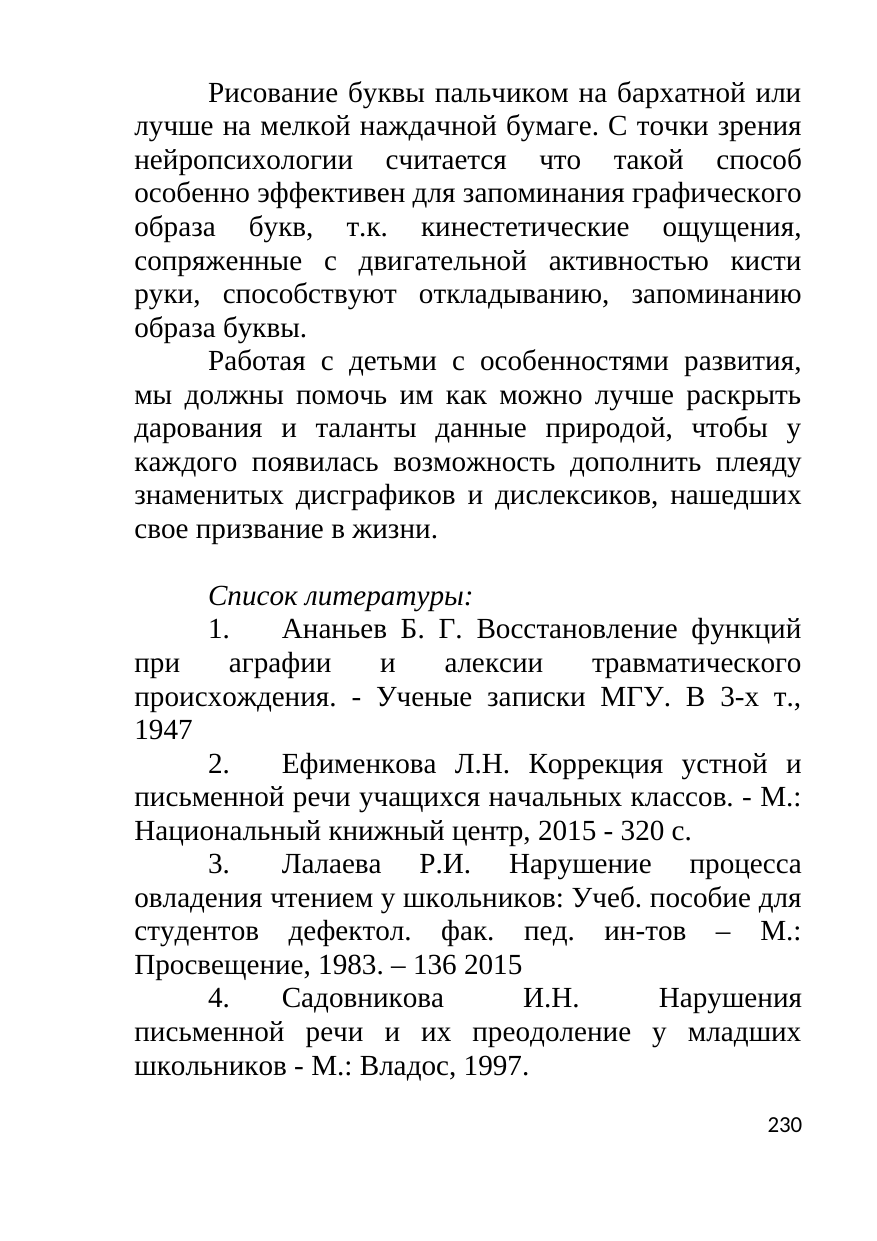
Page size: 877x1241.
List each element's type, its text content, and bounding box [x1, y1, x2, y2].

list Садовникова И.Н. Нарушения письменной речи и их преодоление у младших школьников - М.: Владос, 1997. [134, 981, 802, 1081]
list Ефименкова Л.Н. Коррекция устной и письменной речи учащихся начальных классов. - М.: Национальный книжный центр, 2015 - 320 с. [134, 746, 802, 846]
list Лалаева Р.И. Нарушение процесса овладения чтением у школьников: Учеб. пособие для студентов дефектол. фак. пед. ин-тов – М.: Просвещение, 1983. – 136 2015 [134, 846, 802, 981]
text Список литературы: [134, 578, 802, 612]
list Ананьев Б. Г. Восстановление функций при аграфии и алексии травматического происхождения. - Ученые записки МГУ. В 3-х т., 1947 [134, 612, 802, 746]
text Работая с детьми с особенностями развития, мы должны помочь им как можно лучше раскрыть дарования и таланты данные природой, чтобы у каждого появилась возможность дополнить плеяду знаменитых дисграфиков и дислексиков, нашедших свое призвание в жизни. [134, 343, 802, 544]
text Рисование буквы пальчиком на бархатной или лучше на мелкой наждачной бумаге. С точки зрения нейропсихологии считается что такой способ особенно эффективен для запоминания графического образа букв, т.к. кинестетические ощущения, сопряженные с двигательной активностью кисти руки, способствуют откладыванию, запоминанию образа буквы. [134, 75, 802, 343]
